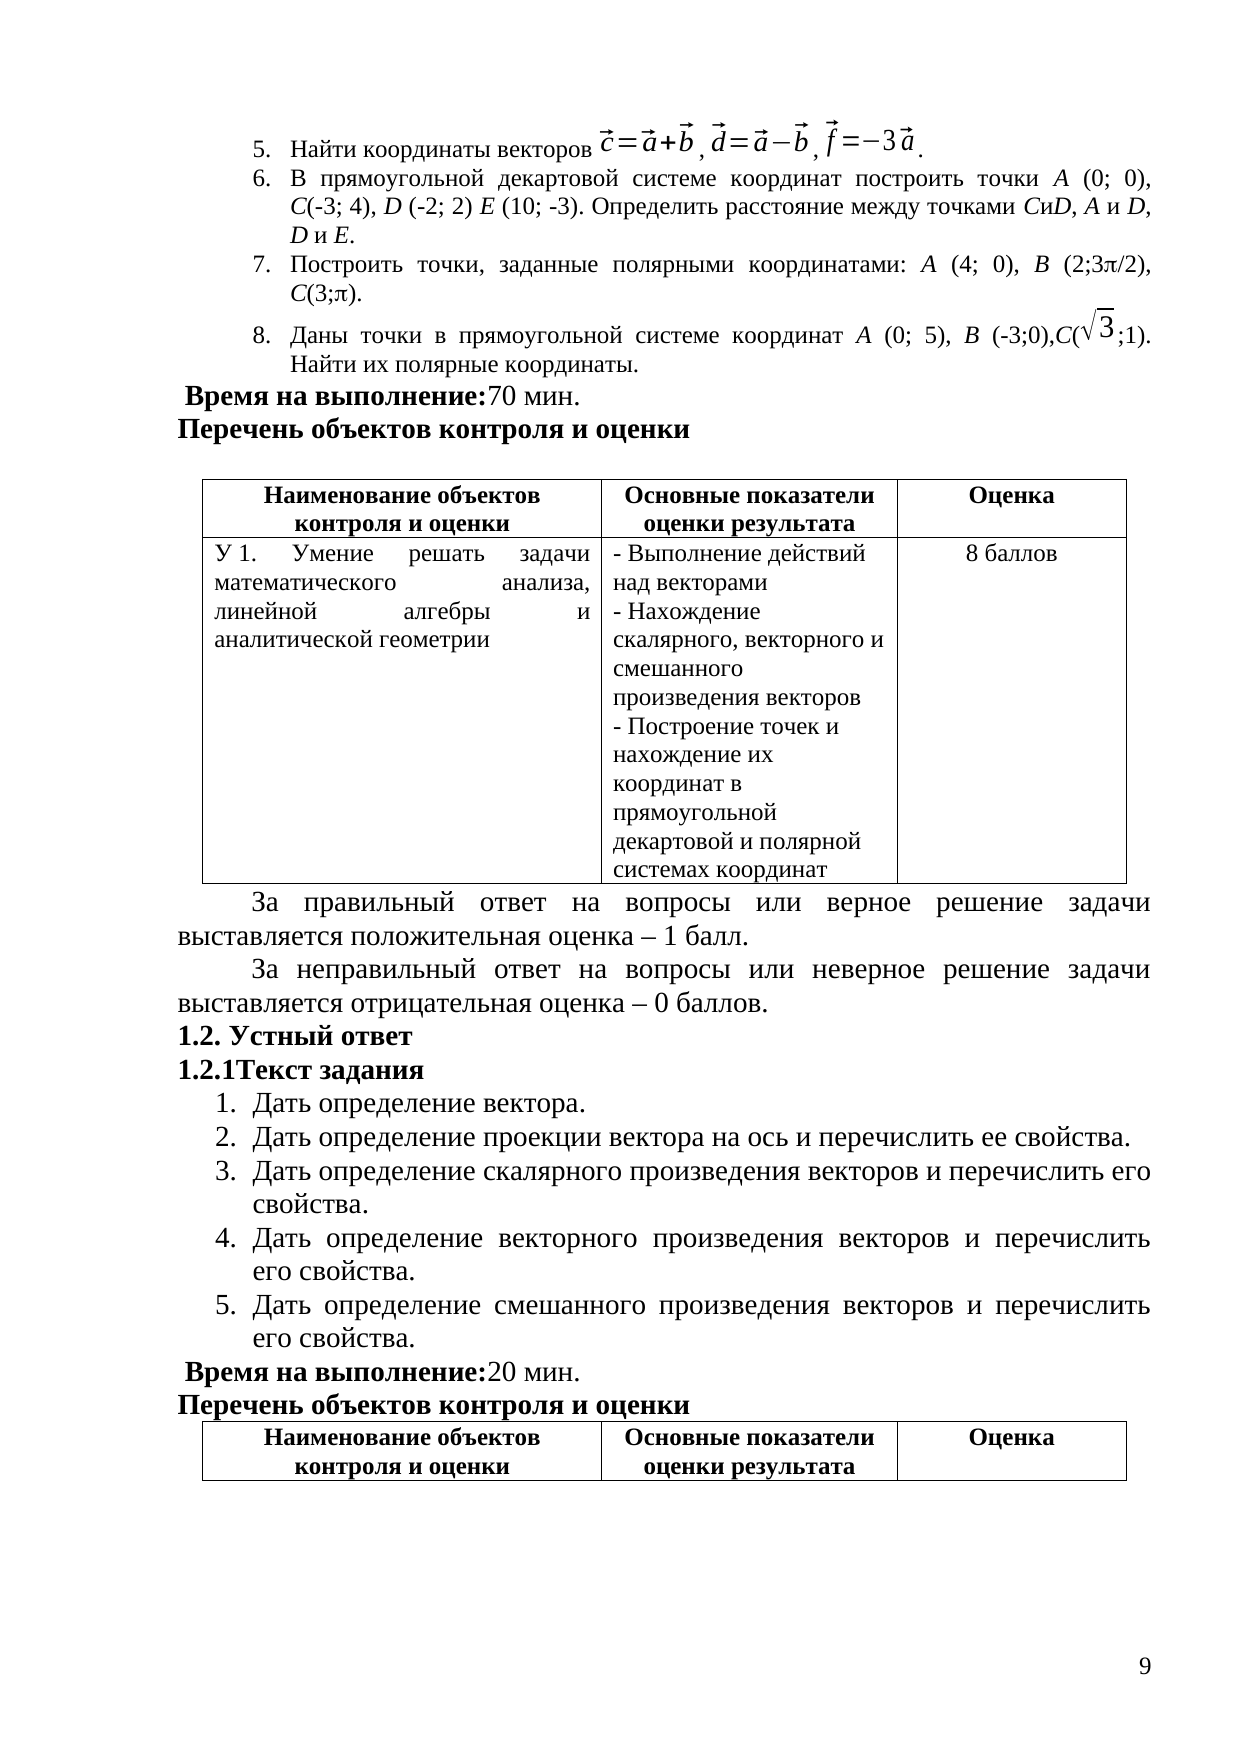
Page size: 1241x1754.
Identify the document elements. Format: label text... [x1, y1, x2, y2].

text Перечень объектов контроля и оценки [177, 1387, 1152, 1421]
text Время на выполнение:70 мин. [177, 378, 1152, 412]
list Дать определение вектора. [215, 1086, 1152, 1119]
table_header Наименование объектов контроля и оценки [203, 1422, 601, 1479]
text 1.2.1Текст задания [177, 1052, 1152, 1086]
list Построить точки, заданные полярными координатами: A (4; 0), B (2;3/2), C(3;). [252, 249, 1152, 306]
list Дать определение векторного произведения векторов и перечислить его свойства. [215, 1220, 1152, 1287]
list Дать определение скалярного произведения векторов и перечислить его свойства. [215, 1153, 1152, 1220]
table_header Оценка [898, 1422, 1126, 1479]
text Перечень объектов контроля и оценки [177, 412, 1152, 445]
table_header Наименование объектов контроля и оценки [203, 480, 601, 537]
list В прямоугольной декартовой системе координат построить точки A (0; 0), C(-3; 4), D (-2; 2) E (10; -3). Определить расстояние между точками CиD, A и D, D и E. [252, 163, 1152, 249]
list Дать определение смешанного произведения векторов и перечислить его свойства. [215, 1287, 1152, 1354]
text За неправильный ответ на вопросы или неверное решение задачи выставляется отрицательная оценка – 0 баллов. [177, 951, 1152, 1018]
table_header Основные показатели оценки результата [602, 1422, 897, 1479]
text 1.2. Устный ответ [177, 1018, 1152, 1052]
table_cell 8 баллов [898, 538, 1126, 883]
table_cell У 1. Умение решать задачи математического анализа, линейной алгебры и аналитической геометрии [203, 538, 601, 883]
table_header Оценка [898, 480, 1126, 537]
text За правильный ответ на вопросы или верное решение задачи выставляется положительная оценка – 1 балл. [177, 884, 1152, 951]
table_cell - Выполнение действий над векторами - Нахождение скалярного, векторного и смешанного произведения векторов - Построение точек и нахождение их координат в прямоугольной декартовой и полярной системах координат [602, 538, 897, 883]
list Даны точки в прямоугольной системе координат A (0; 5), B (-3;0),C(;1). Найти их полярные координаты. [252, 306, 1152, 378]
list Найти координаты векторов , , . [252, 118, 1152, 163]
table_header Основные показатели оценки результата [602, 480, 897, 537]
list Дать определение проекции вектора на ось и перечислить ее свойства. [215, 1119, 1152, 1153]
text Время на выполнение:20 мин. [177, 1354, 1152, 1387]
